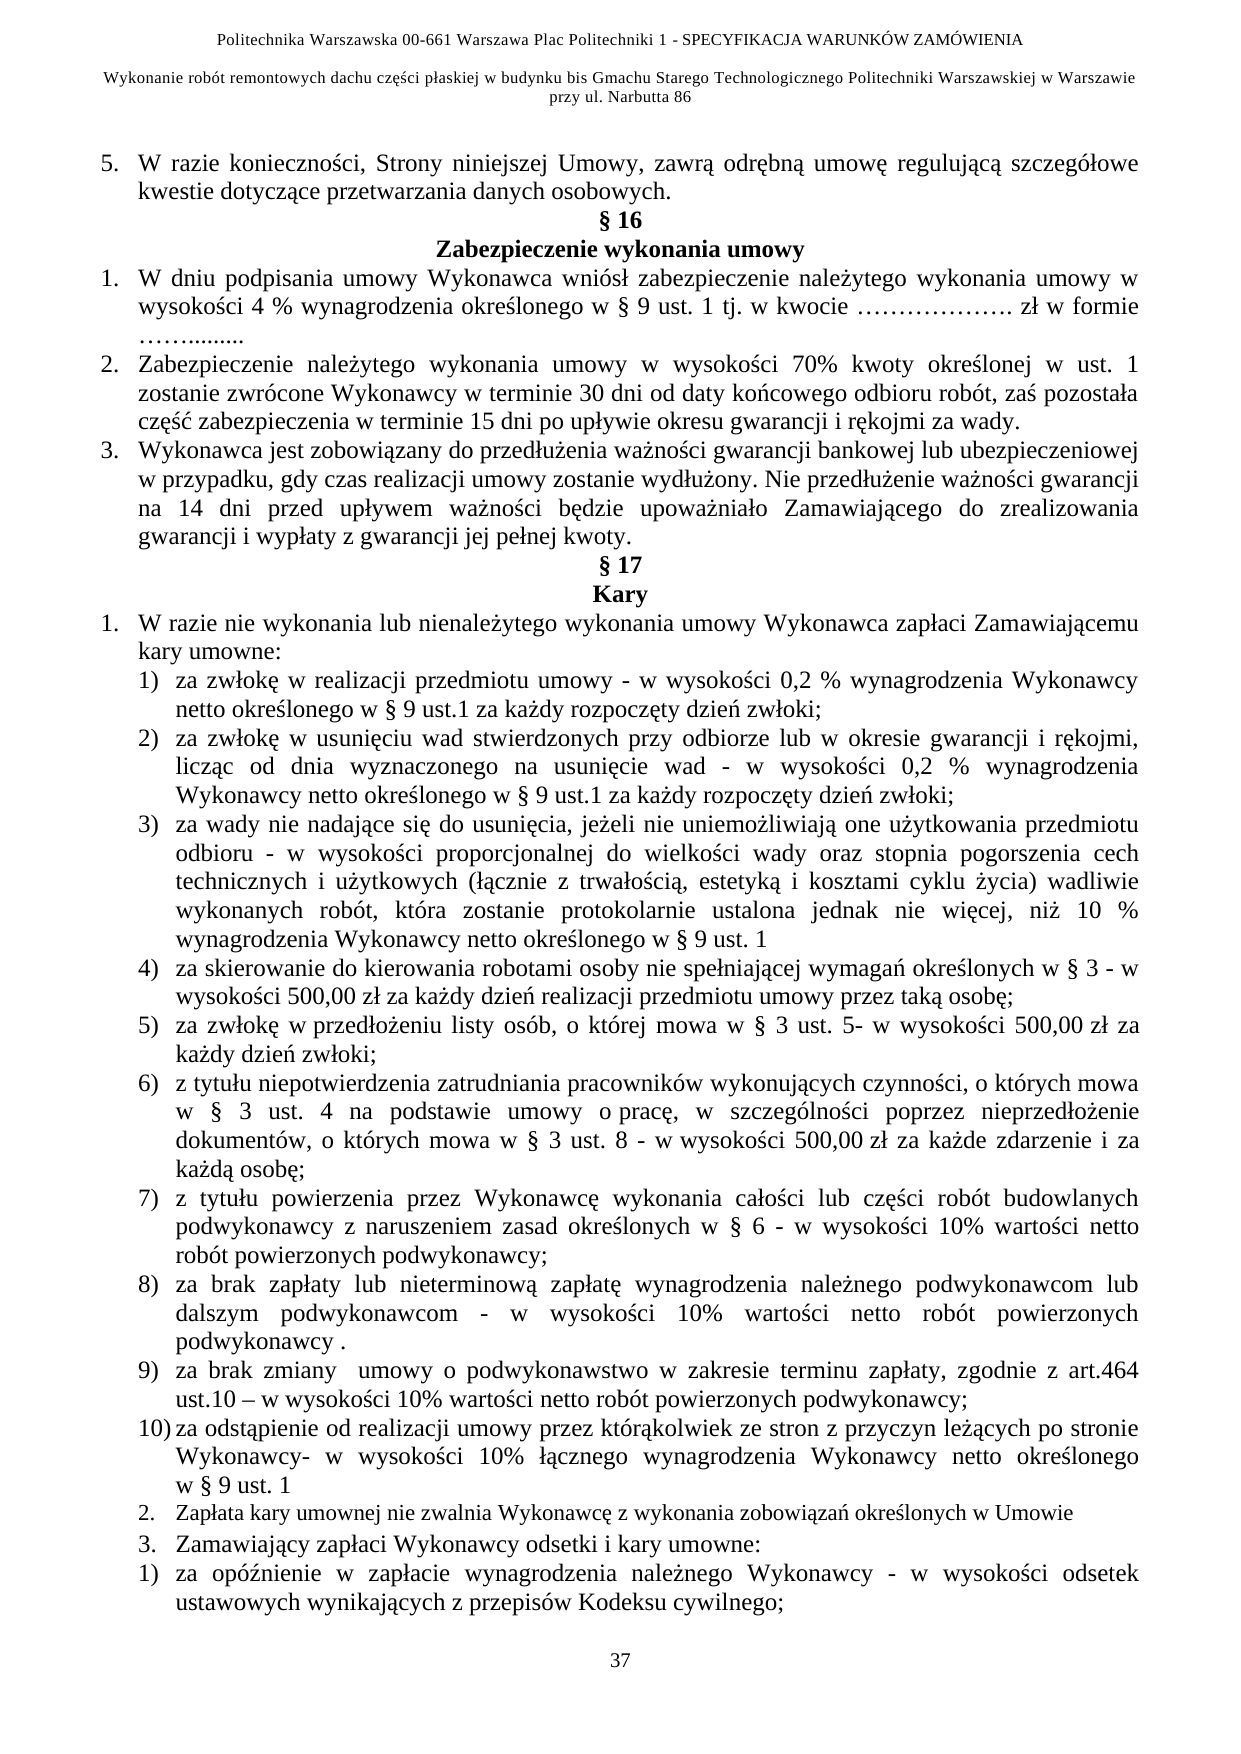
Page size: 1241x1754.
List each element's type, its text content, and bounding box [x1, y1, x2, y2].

list Zamawiający zapłaci Wykonawcy odsetki i kary umowne: [138, 1529, 1140, 1558]
list W razie nie wykonania lub nienależytego wykonania umowy Wykonawca zapłaci Zamawiającemu kary umowne: [100, 608, 1140, 665]
list z tytułu niepotwierdzenia zatrudniania pracowników wykonujących czynności, o których mowa w § 3 ust. 4 na podstawie umowy o pracę, w szczególności poprzez nieprzedłożenie dokumentów, o których mowa w § 3 ust. 8 - w wysokości 500,00 zł za każde zdarzenie i za każdą osobę; [138, 1068, 1140, 1183]
text Kary [100, 579, 1140, 608]
list za skierowanie do kierowania robotami osoby nie spełniającej wymagań określonych w § 3 - w wysokości 500,00 zł za każdy dzień realizacji przedmiotu umowy przez taką osobę; [138, 953, 1140, 1010]
list za zwłokę w usunięciu wad stwierdzonych przy odbiorze lub w okresie gwarancji i rękojmi, licząc od dnia wyznaczonego na usunięcie wad - w wysokości 0,2 % wynagrodzenia Wykonawcy netto określonego w § 9 ust.1 za każdy rozpoczęty dzień zwłoki; [138, 723, 1140, 809]
list Zabezpieczenie należytego wykonania umowy w wysokości 70% kwoty określonej w ust. 1 zostanie zwrócone Wykonawcy w terminie 30 dni od daty końcowego odbioru robót, zaś pozostała część zabezpieczenia w terminie 15 dni po upływie okresu gwarancji i rękojmi za wady. [100, 349, 1140, 435]
list za brak zapłaty lub nieterminową zapłatę wynagrodzenia należnego podwykonawcom lub dalszym podwykonawcom - w wysokości 10% wartości netto robót powierzonych podwykonawcy . [138, 1269, 1140, 1355]
list za zwłokę w realizacji przedmiotu umowy - w wysokości 0,2 % wynagrodzenia Wykonawcy netto określonego w § 9 ust.1 za każdy rozpoczęty dzień zwłoki; [138, 665, 1140, 723]
text § 17 [100, 550, 1140, 579]
list za wady nie nadające się do usunięcia, jeżeli nie uniemożliwiają one użytkowania przedmiotu odbioru - w wysokości proporcjonalnej do wielkości wady oraz stopnia pogorszenia cech technicznych i użytkowych (łącznie z trwałością, estetyką i kosztami cyklu życia) wadliwie wykonanych robót, która zostanie protokolarnie ustalona jednak nie więcej, niż 10 % wynagrodzenia Wykonawcy netto określonego w § 9 ust. 1 [138, 809, 1140, 953]
list Zapłata kary umownej nie zwalnia Wykonawcę z wykonania zobowiązań określonych w Umowie [138, 1499, 1140, 1525]
list W dniu podpisania umowy Wykonawca wniósł zabezpieczenie należytego wykonania umowy w wysokości 4 % wynagrodzenia określonego w § 9 ust. 1 tj. w kwocie ………………. zł w formie ……......... [100, 263, 1140, 349]
list za zwłokę w przedłożeniu listy osób, o której mowa w § 3 ust. 5- w wysokości 500,00 zł za każdy dzień zwłoki; [138, 1010, 1140, 1068]
list za odstąpienie od realizacji umowy przez którąkolwiek ze stron z przyczyn leżących po stronie Wykonawcy- w wysokości 10% łącznego wynagrodzenia Wykonawcy netto określonego w § 9 ust. 1 [138, 1413, 1140, 1499]
list Wykonawca jest zobowiązany do przedłużenia ważności gwarancji bankowej lub ubezpieczeniowej w przypadku, gdy czas realizacji umowy zostanie wydłużony. Nie przedłużenie ważności gwarancji na 14 dni przed upływem ważności będzie upoważniało Zamawiającego do zrealizowania gwarancji i wypłaty z gwarancji jej pełnej kwoty. [100, 435, 1140, 550]
text § 16 [100, 205, 1140, 234]
list za brak zmiany umowy o podwykonawstwo w zakresie terminu zapłaty, zgodnie z art.464 ust.10 – w wysokości 10% wartości netto robót powierzonych podwykonawcy; [138, 1355, 1140, 1413]
text 5. W razie konieczności, Strony niniejszej Umowy, zawrą odrębną umowę regulującą szczegółowe kwestie dotyczące przetwarzania danych osobowych. [100, 148, 1140, 205]
list za opóźnienie w zapłacie wynagrodzenia należnego Wykonawcy - w wysokości odsetek ustawowych wynikających z przepisów Kodeksu cywilnego; [138, 1558, 1140, 1615]
text Zabezpieczenie wykonania umowy [100, 234, 1140, 263]
list z tytułu powierzenia przez Wykonawcę wykonania całości lub części robót budowlanych podwykonawcy z naruszeniem zasad określonych w § 6 - w wysokości 10% wartości netto robót powierzonych podwykonawcy; [138, 1183, 1140, 1269]
